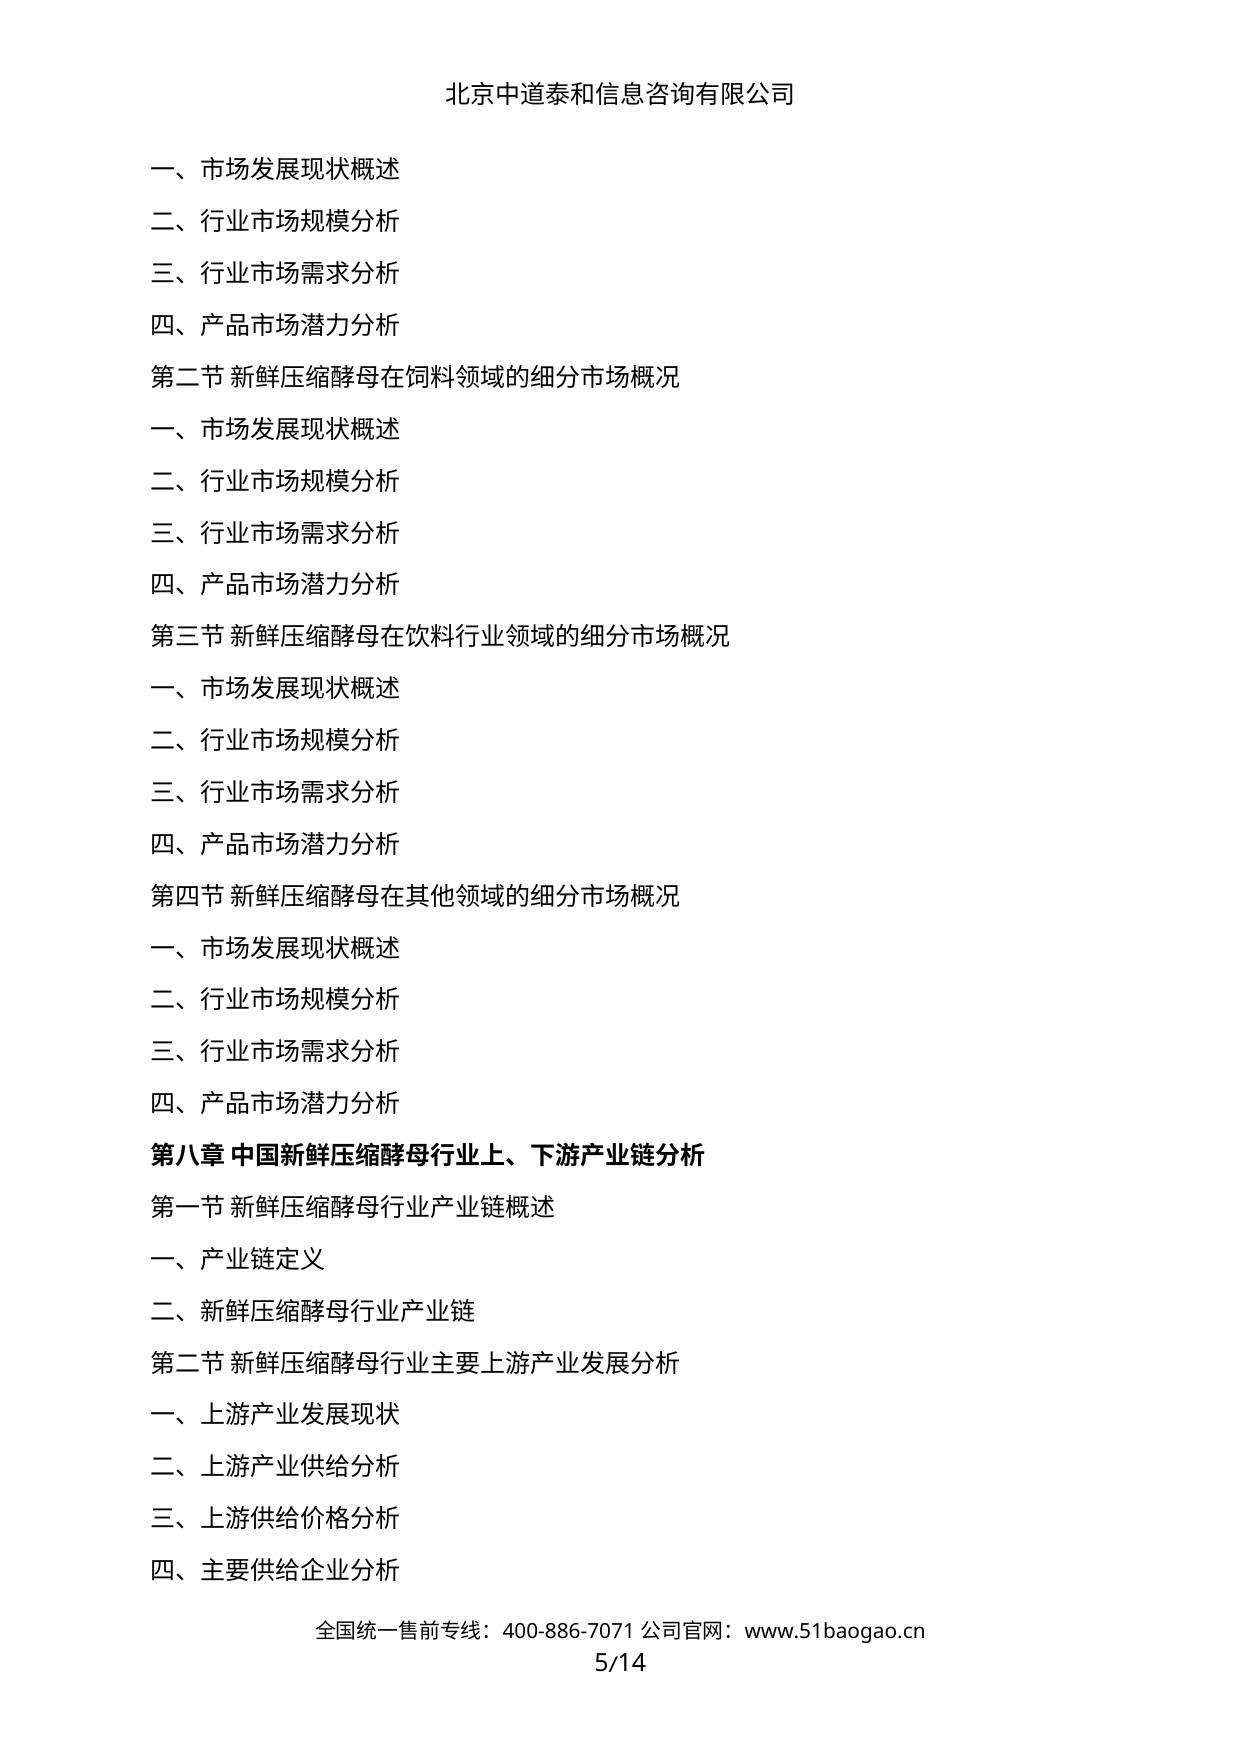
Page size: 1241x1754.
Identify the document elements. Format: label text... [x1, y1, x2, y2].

text 二、上游产业供给分析 [150, 1447, 1090, 1483]
text 二、新鲜压缩酵母行业产业链 [150, 1291, 1090, 1327]
text 三、上游供给价格分析 [150, 1499, 1090, 1535]
text 三、行业市场需求分析 [150, 1032, 1090, 1068]
text 三、行业市场需求分析 [150, 772, 1090, 809]
text 四、产品市场潜力分析 [150, 306, 1090, 342]
text 四、产品市场潜力分析 [150, 1084, 1090, 1120]
text 四、产品市场潜力分析 [150, 824, 1090, 861]
text 二、行业市场规模分析 [150, 721, 1090, 757]
text 一、市场发展现状概述 [150, 150, 1090, 186]
text 一、市场发展现状概述 [150, 669, 1090, 705]
text 第二节 新鲜压缩酵母在饲料领域的细分市场概况 [150, 357, 1090, 394]
text 第三节 新鲜压缩酵母在饮料行业领域的细分市场概况 [150, 617, 1090, 653]
text 四、主要供给企业分析 [150, 1551, 1090, 1587]
text 一、产业链定义 [150, 1239, 1090, 1276]
text 二、行业市场规模分析 [150, 202, 1090, 238]
text 二、行业市场规模分析 [150, 980, 1090, 1016]
text 第八章 中国新鲜压缩酵母行业上、下游产业链分析 [150, 1136, 1090, 1172]
text 第四节 新鲜压缩酵母在其他领域的细分市场概况 [150, 876, 1090, 912]
text 二、行业市场规模分析 [150, 461, 1090, 497]
text 一、市场发展现状概述 [150, 928, 1090, 964]
text 第二节 新鲜压缩酵母行业主要上游产业发展分析 [150, 1343, 1090, 1379]
text 三、行业市场需求分析 [150, 254, 1090, 290]
text 一、上游产业发展现状 [150, 1395, 1090, 1431]
text 一、市场发展现状概述 [150, 409, 1090, 446]
text 三、行业市场需求分析 [150, 513, 1090, 549]
text 四、产品市场潜力分析 [150, 565, 1090, 601]
text 第一节 新鲜压缩酵母行业产业链概述 [150, 1187, 1090, 1224]
